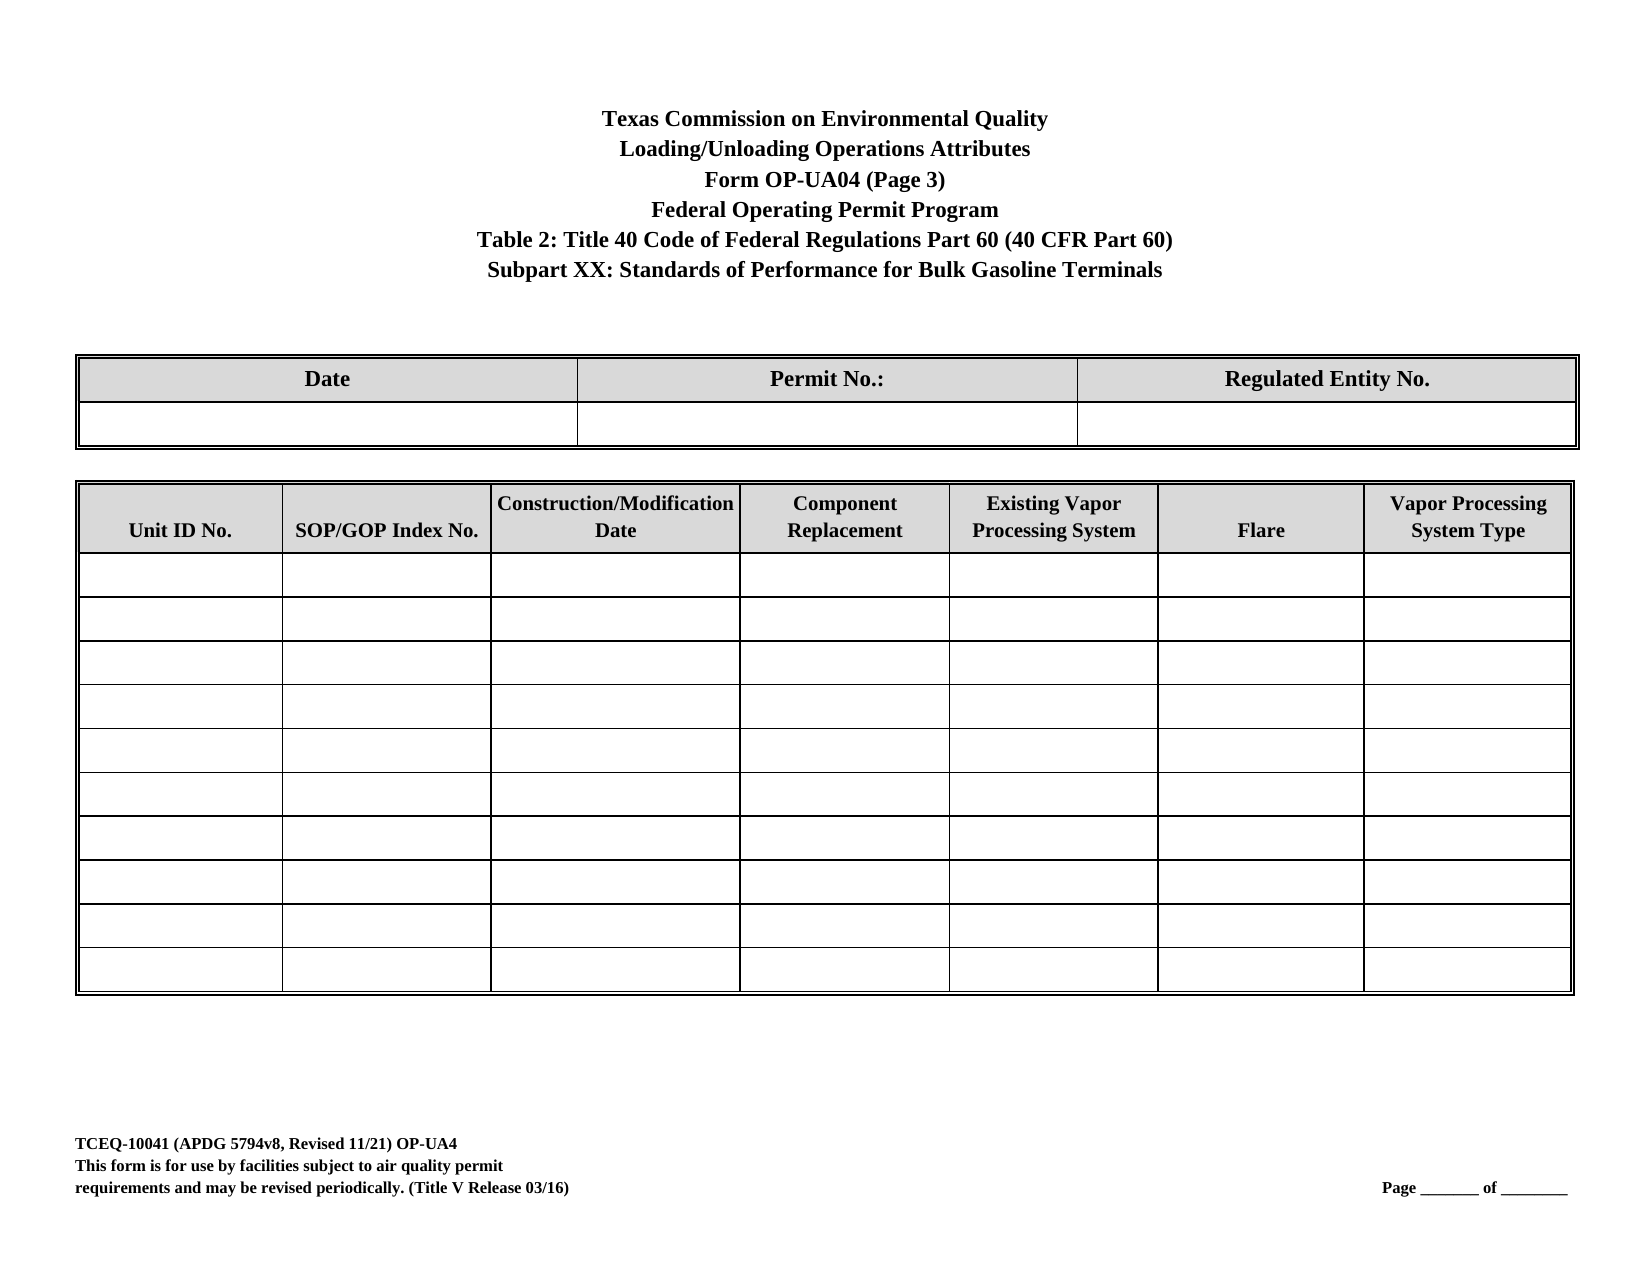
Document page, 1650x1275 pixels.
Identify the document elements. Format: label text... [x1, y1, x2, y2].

table_cell [492, 598, 739, 640]
table_header Permit No.: [578, 359, 1077, 401]
subtitle Table 2: Title 40 Code of Federal Regulations Part 60 (40 CFR Part 60) [75, 226, 1575, 252]
table_cell [1365, 861, 1570, 903]
table_cell [492, 861, 739, 903]
table_cell [950, 598, 1157, 640]
table_header Regulated Entity No. [1078, 359, 1575, 401]
table_cell [80, 554, 282, 596]
table_cell [283, 598, 490, 640]
table_cell [1365, 642, 1570, 684]
table_cell [80, 905, 282, 947]
table_cell [1159, 685, 1363, 728]
table_cell [80, 773, 282, 815]
table_cell [1365, 817, 1570, 859]
table_cell [1159, 642, 1363, 684]
table_cell [1159, 729, 1363, 771]
table_cell [80, 861, 282, 903]
table_cell [1365, 905, 1570, 947]
table_cell [741, 861, 949, 903]
table_cell [741, 773, 949, 815]
table_cell [80, 685, 282, 728]
table_cell [578, 403, 1077, 445]
table_header Component Replacement [741, 485, 949, 552]
table_cell [283, 905, 490, 947]
table_cell [741, 729, 949, 771]
table_cell [1078, 403, 1575, 445]
table_cell [1159, 817, 1363, 859]
table_cell [741, 554, 949, 596]
table_cell [950, 685, 1157, 728]
table_cell [283, 861, 490, 903]
table_cell [492, 642, 739, 684]
table_cell [283, 773, 490, 815]
table_cell [741, 598, 949, 640]
table_header SOP/GOP Index No. [283, 485, 490, 552]
table_cell [950, 773, 1157, 815]
table_header Construction/Modification Date [492, 485, 739, 552]
table_cell [741, 642, 949, 684]
table_cell [1365, 773, 1570, 815]
table_cell [1159, 861, 1363, 903]
table_cell [1365, 598, 1570, 640]
table_cell [1159, 773, 1363, 815]
table_header Date [80, 359, 577, 401]
table_cell [1159, 598, 1363, 640]
table_cell [492, 905, 739, 947]
table_cell [283, 685, 490, 728]
subtitle Texas Commission on Environmental Quality [75, 105, 1575, 132]
table_header Unit ID No. [80, 485, 282, 552]
table_cell [283, 948, 490, 991]
table_cell [950, 948, 1157, 991]
table_cell [950, 861, 1157, 903]
table_cell [950, 729, 1157, 771]
table_header Existing Vapor Processing System [950, 485, 1157, 552]
table_cell [1365, 685, 1570, 728]
table_cell [1159, 554, 1363, 596]
table_cell [283, 642, 490, 684]
table_header Vapor Processing System Type [1365, 485, 1570, 552]
table_cell [492, 685, 739, 728]
table_cell [492, 948, 739, 991]
table_cell [950, 642, 1157, 684]
table_cell [283, 817, 490, 859]
table_cell [80, 598, 282, 640]
table_cell [1365, 729, 1570, 771]
subtitle Form OP-UA04 (Page 3) [75, 166, 1575, 192]
table_cell [80, 403, 577, 445]
table_cell [741, 905, 949, 947]
table_cell [950, 817, 1157, 859]
table_cell [80, 817, 282, 859]
table_cell [741, 685, 949, 728]
table_cell [950, 554, 1157, 596]
subtitle Loading/Unloading Operations Attributes [75, 135, 1575, 162]
table_cell [950, 905, 1157, 947]
table_cell [80, 729, 282, 771]
table_cell [1365, 554, 1570, 596]
table_cell [741, 817, 949, 859]
subtitle Subpart XX: Standards of Performance for Bulk Gasoline Terminals [75, 256, 1575, 283]
table_cell [1159, 905, 1363, 947]
table_cell [492, 817, 739, 859]
subtitle Federal Operating Permit Program [75, 196, 1575, 222]
table_cell [80, 948, 282, 991]
table_cell [492, 773, 739, 815]
table_cell [1159, 948, 1363, 991]
table_cell [741, 948, 949, 991]
table_header Flare [1159, 485, 1363, 552]
table_cell [492, 729, 739, 771]
table_cell [492, 554, 739, 596]
table_cell [283, 729, 490, 771]
table_cell [283, 554, 490, 596]
table_cell [80, 642, 282, 684]
table_cell [1365, 948, 1570, 991]
